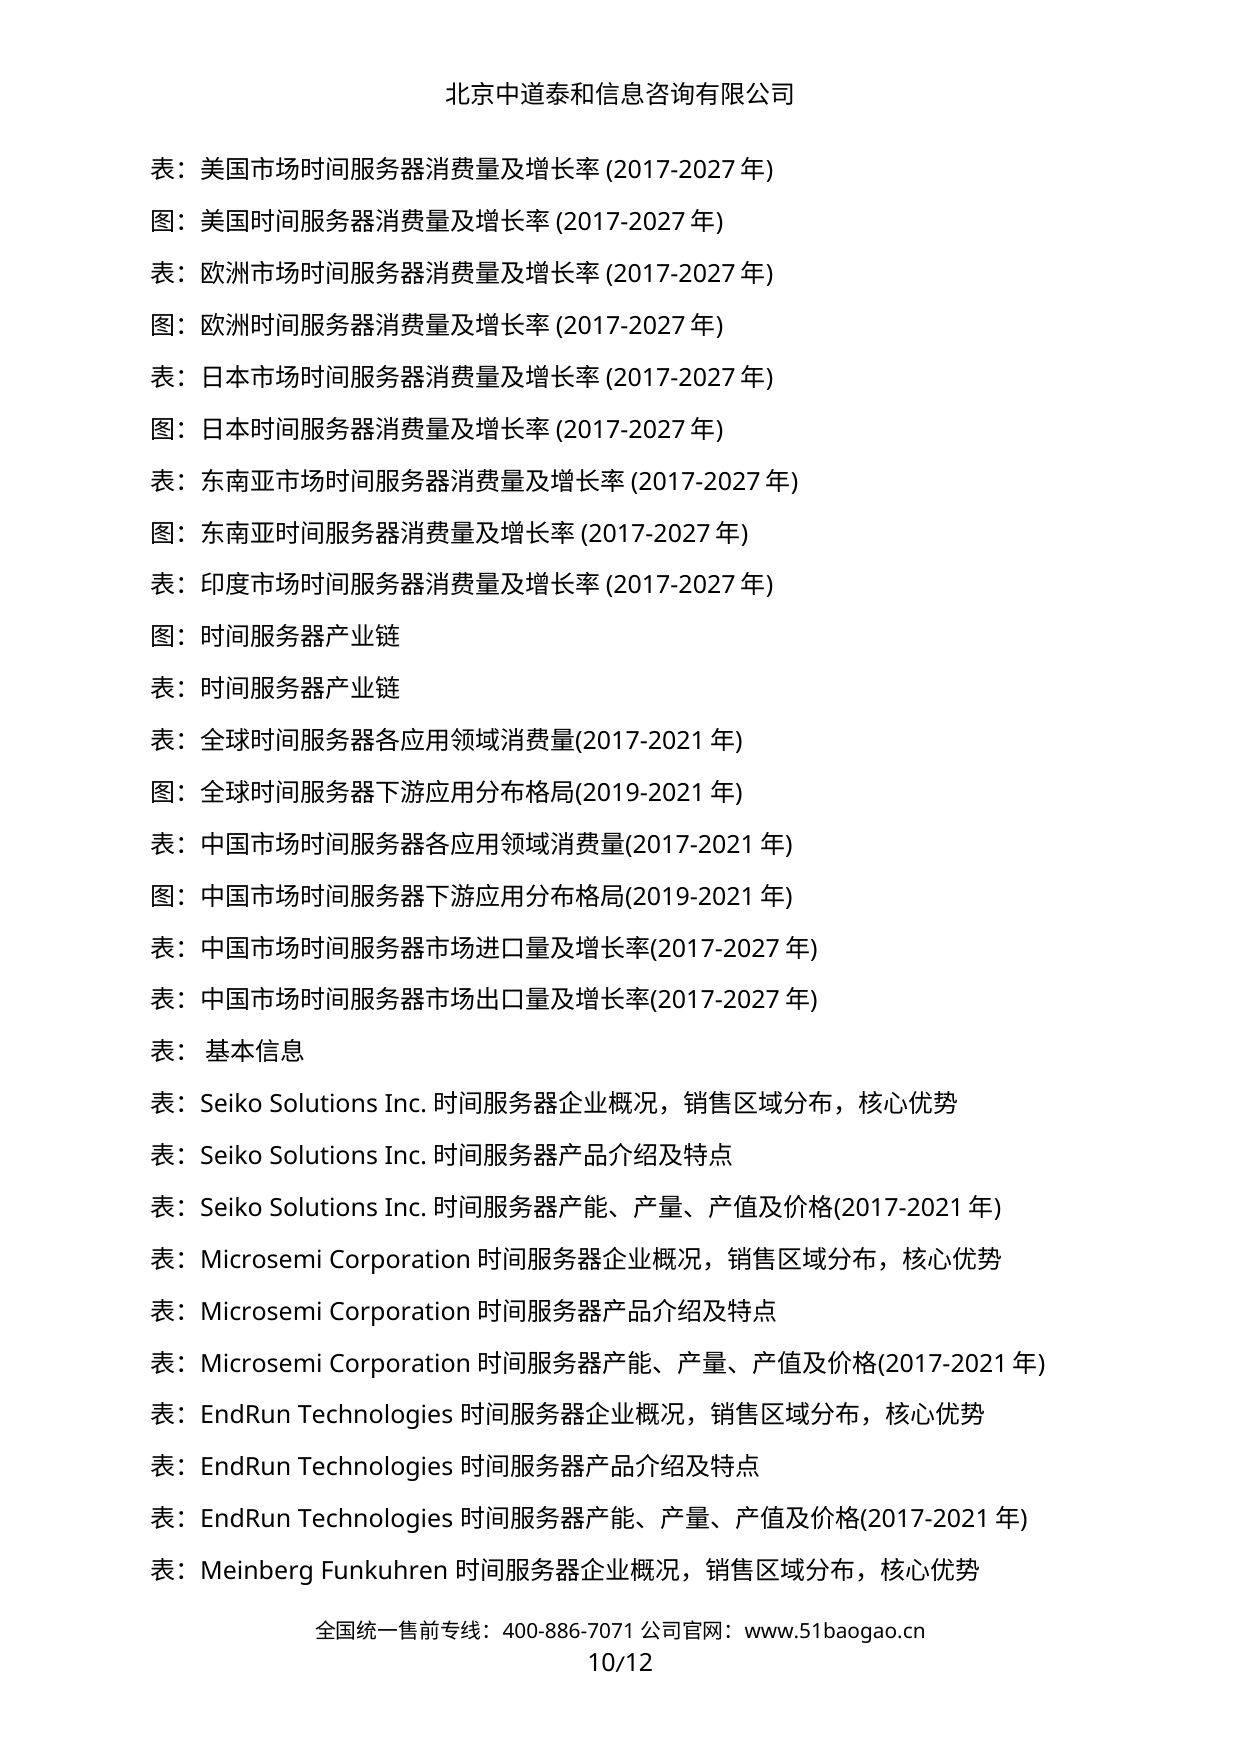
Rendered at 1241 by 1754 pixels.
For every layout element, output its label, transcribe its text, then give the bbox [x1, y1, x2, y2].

text 表： 基本信息 [150, 1032, 1090, 1068]
text 图：时间服务器产业链 [150, 617, 1090, 653]
text 表：欧洲市场时间服务器消费量及增长率 (2017-2027年) [150, 254, 1090, 290]
text 图：日本时间服务器消费量及增长率 (2017-2027年) [150, 409, 1090, 446]
text 表：Microsemi Corporation 时间服务器产能、产量、产值及价格(2017-2021年) [150, 1343, 1090, 1379]
text 表：中国市场时间服务器市场出口量及增长率(2017-2027年) [150, 980, 1090, 1016]
text 表：时间服务器产业链 [150, 669, 1090, 705]
text 表：东南亚市场时间服务器消费量及增长率 (2017-2027年) [150, 461, 1090, 497]
text 表：Seiko Solutions Inc. 时间服务器企业概况，销售区域分布，核心优势 [150, 1084, 1090, 1120]
text 表：Meinberg Funkuhren 时间服务器企业概况，销售区域分布，核心优势 [150, 1551, 1090, 1587]
text 表：美国市场时间服务器消费量及增长率 (2017-2027年) [150, 150, 1090, 186]
text 表：中国市场时间服务器各应用领域消费量(2017-2021年) [150, 824, 1090, 861]
text 表：印度市场时间服务器消费量及增长率 (2017-2027年) [150, 565, 1090, 601]
text 表：日本市场时间服务器消费量及增长率 (2017-2027年) [150, 357, 1090, 394]
text 图：美国时间服务器消费量及增长率 (2017-2027年) [150, 202, 1090, 238]
text 图：全球时间服务器下游应用分布格局(2019-2021年) [150, 772, 1090, 809]
text 表：EndRun Technologies 时间服务器产品介绍及特点 [150, 1447, 1090, 1483]
text 表：Microsemi Corporation 时间服务器产品介绍及特点 [150, 1291, 1090, 1327]
text 图：东南亚时间服务器消费量及增长率 (2017-2027年) [150, 513, 1090, 549]
text 表：EndRun Technologies 时间服务器企业概况，销售区域分布，核心优势 [150, 1395, 1090, 1431]
text 表：EndRun Technologies 时间服务器产能、产量、产值及价格(2017-2021年) [150, 1499, 1090, 1535]
text 图：欧洲时间服务器消费量及增长率 (2017-2027年) [150, 306, 1090, 342]
text 表：Seiko Solutions Inc. 时间服务器产品介绍及特点 [150, 1136, 1090, 1172]
text 图：中国市场时间服务器下游应用分布格局(2019-2021年) [150, 876, 1090, 912]
text 表：Microsemi Corporation 时间服务器企业概况，销售区域分布，核心优势 [150, 1239, 1090, 1276]
text 表：全球时间服务器各应用领域消费量(2017-2021年) [150, 721, 1090, 757]
text 表：Seiko Solutions Inc. 时间服务器产能、产量、产值及价格(2017-2021年) [150, 1187, 1090, 1224]
text 表：中国市场时间服务器市场进口量及增长率(2017-2027年) [150, 928, 1090, 964]
